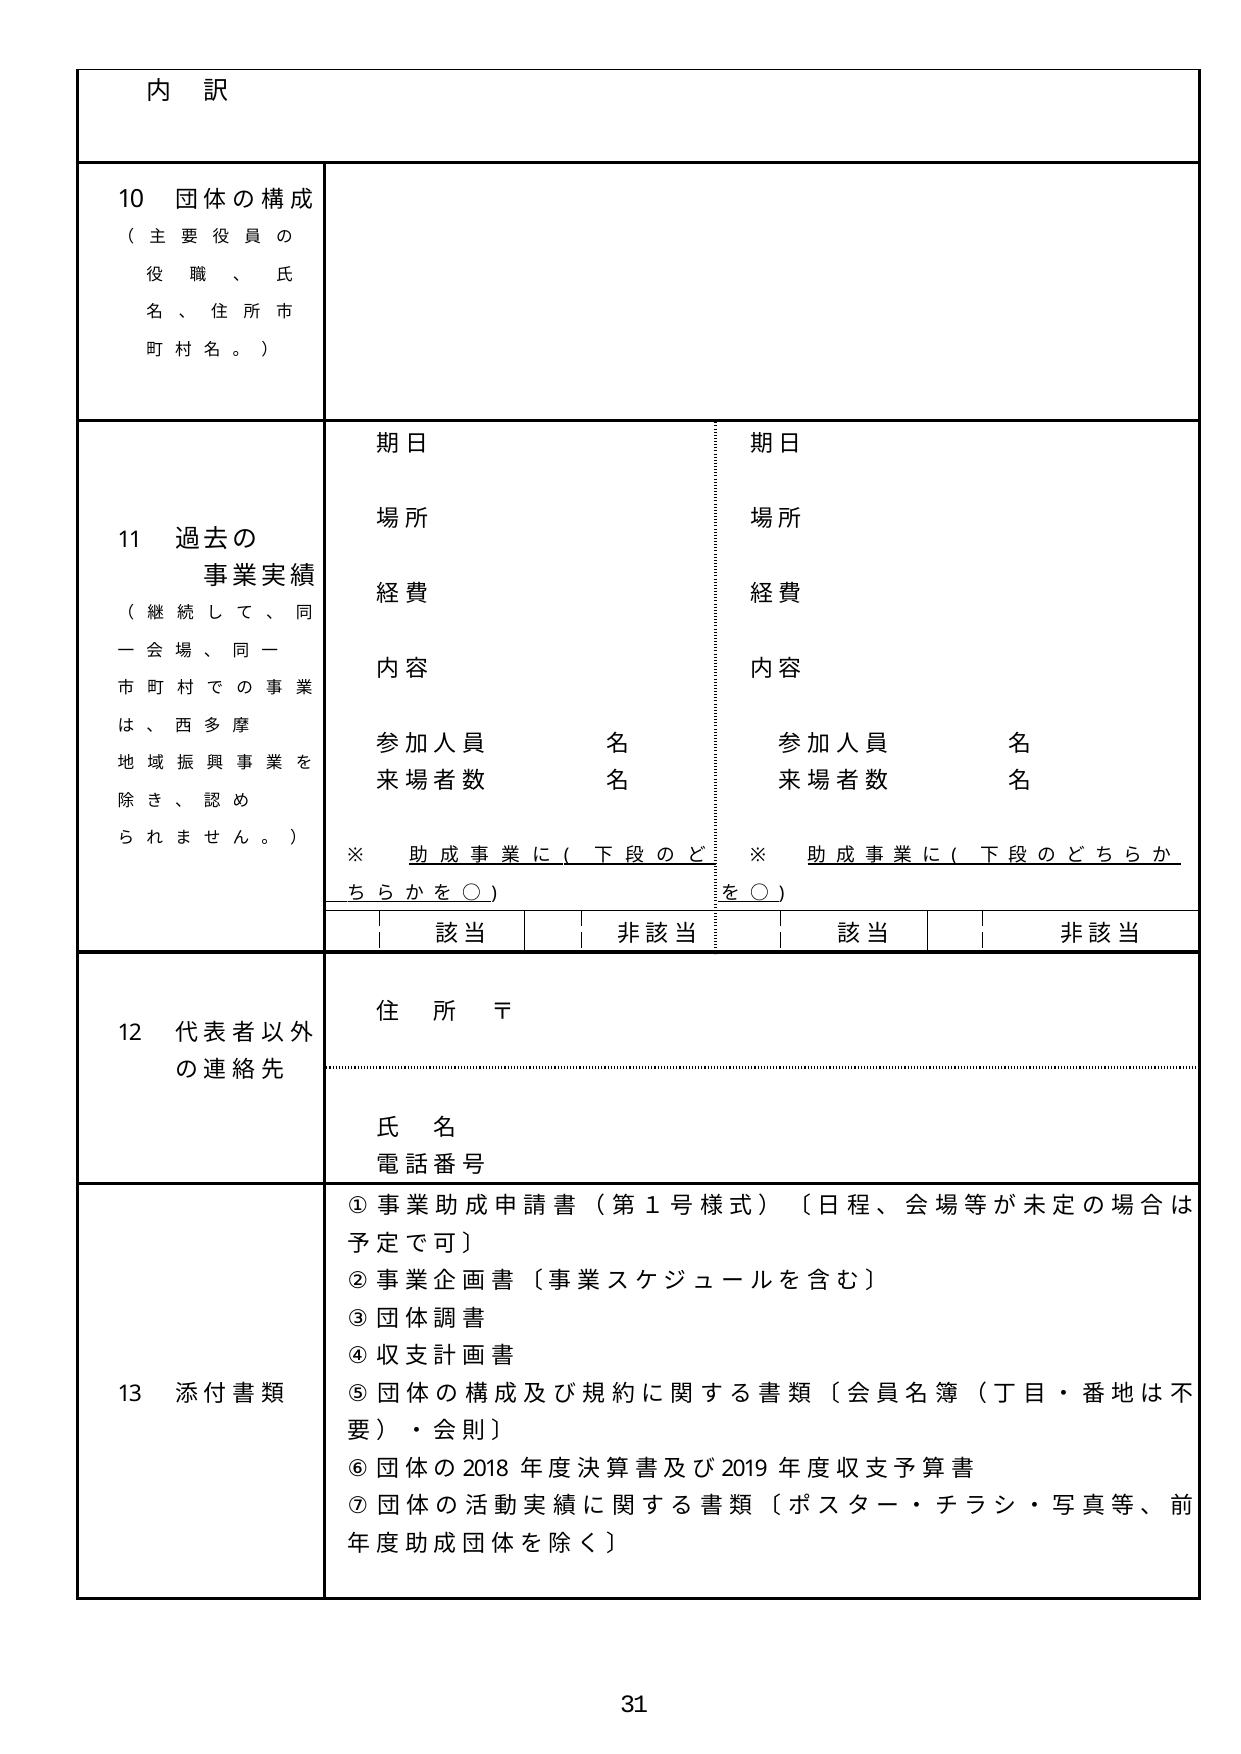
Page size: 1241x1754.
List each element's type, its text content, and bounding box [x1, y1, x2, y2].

table_cell 内 訳 [79, 70, 1198, 161]
table_cell 11 過去の .事業実績 （継続して、同一会場、同一 市町村での事業は、西多摩 地域振興事業を除き、認め られません。） [79, 422, 323, 950]
table_cell [716, 911, 781, 950]
table_cell 住 所 〒 [326, 954, 1198, 1066]
table_cell 13 添付書類 [79, 1185, 323, 1597]
table_cell ①事業助成申請書（第１号様式）〔日程、会場等が未定の場合は予定で可〕 ②事業企画書〔事業スケジュールを含む〕 ③団体調書 ④収支計画書 ⑤団体の構成及び規約に関する書類〔会員名簿（丁目・番地は不要）・会則〕 ⑥団体の2018年度決算書及び2019年度収支予算書 ⑦団体の活動実績に関する書類〔ポスター・チラシ・写真等、前年度助成団体を除く〕 [326, 1185, 1198, 1597]
table_cell 氏 名 電話番号 [326, 1066, 1198, 1182]
table_cell 非該当 [581, 911, 716, 950]
table_cell 期日 場所 経費 内容 参加人員 名 来場者数 名 ※ 助成事業に(下段のどちらかを○) [716, 422, 1198, 910]
table_cell 12 代表者以外 の連絡先 [79, 954, 323, 1182]
table_cell [525, 911, 581, 950]
table_cell [326, 164, 1198, 419]
table_cell 該当 [781, 911, 927, 950]
table_cell 非該当 [982, 911, 1198, 950]
table_cell 10 団体の構成 （主要役員の役職、氏名、住所市町村名。） [79, 164, 323, 419]
table_cell [928, 911, 982, 950]
table_cell [326, 911, 379, 950]
table_cell 期日 場所 経費 内容 参加人員 名 来場者数 名 ※ 助成事業に(下段のどちらかを○) [326, 422, 716, 910]
table_cell 該当 [379, 911, 524, 950]
